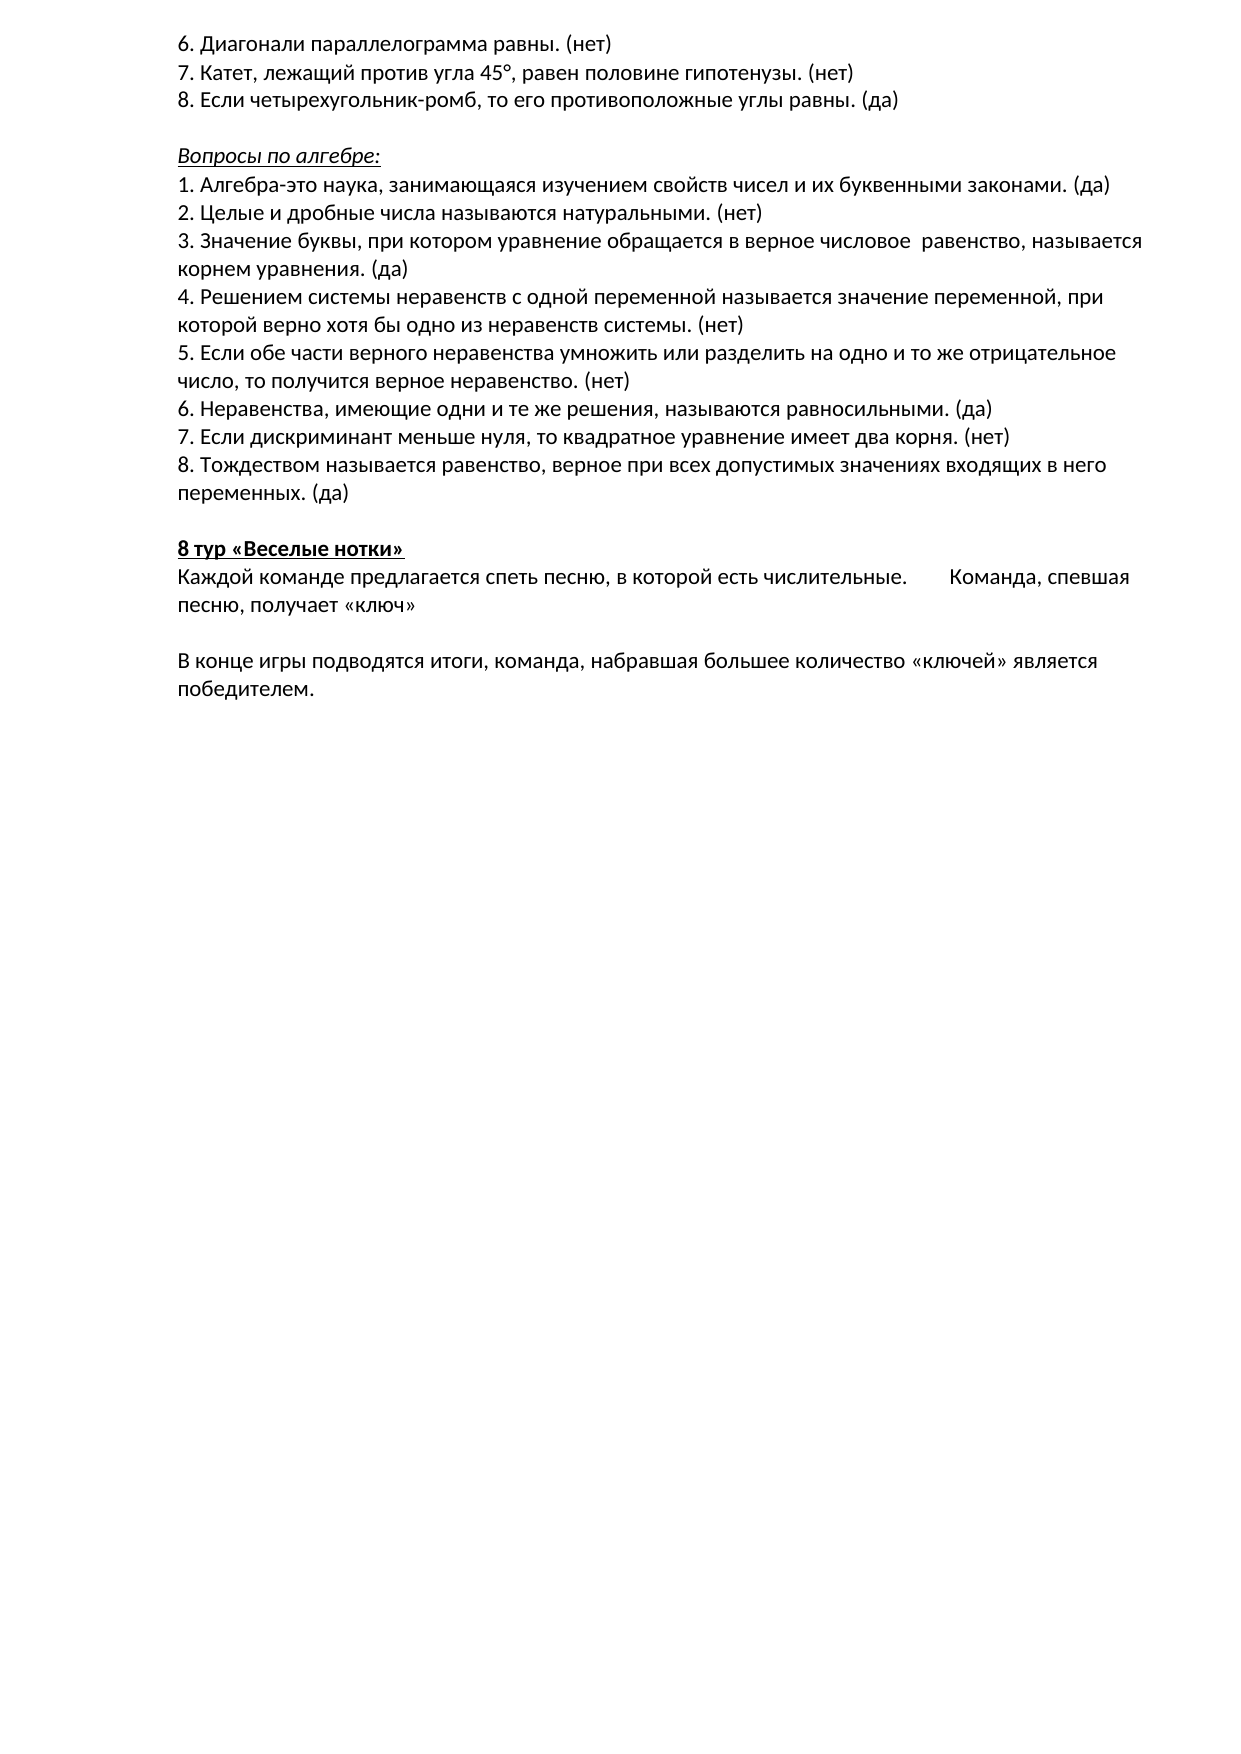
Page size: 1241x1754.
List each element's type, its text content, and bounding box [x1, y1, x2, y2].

text Вопросы по алгебре: [177, 142, 1152, 170]
text 3. Значение буквы, при котором уравнение обращается в верное числовое равенство, называется корнем уравнения. (да) [177, 226, 1152, 282]
text 8. Если четырехугольник-ромб, то его противоположные углы равны. (да) [177, 86, 1152, 114]
text 8 тур «Веселые нотки» [177, 534, 1152, 562]
text 2. Целые и дробные числа называются натуральными. (нет) [177, 198, 1152, 226]
text 7. Если дискриминант меньше нуля, то квадратное уравнение имеет два корня. (нет) [177, 422, 1152, 450]
text 6. Неравенства, имеющие одни и те же решения, называются равносильными. (да) [177, 394, 1152, 422]
text 8. Тождеством называется равенство, верное при всех допустимых значениях входящих в него переменных. (да) [177, 450, 1152, 506]
text 4. Решением системы неравенств с одной переменной называется значение переменной, при которой верно хотя бы одно из неравенств системы. (нет) [177, 282, 1152, 338]
text 7. Катет, лежащий против угла 45°, равен половине гипотенузы. (нет) [177, 58, 1152, 86]
text 6. Диагонали параллелограмма равны. (нет) [177, 29, 1152, 58]
text В конце игры подводятся итоги, команда, набравшая большее количество «ключей» является победителем. [177, 646, 1152, 702]
text Каждой команде предлагается спеть песню, в которой есть числительные. Команда, спевшая песню, получает «ключ» [177, 562, 1152, 618]
text 5. Если обе части верного неравенства умножить или разделить на одно и то же отрицательное число, то получится верное неравенство. (нет) [177, 338, 1152, 394]
text 1. Алгебра-это наука, занимающаяся изучением свойств чисел и их буквенными законами. (да) [177, 170, 1152, 198]
